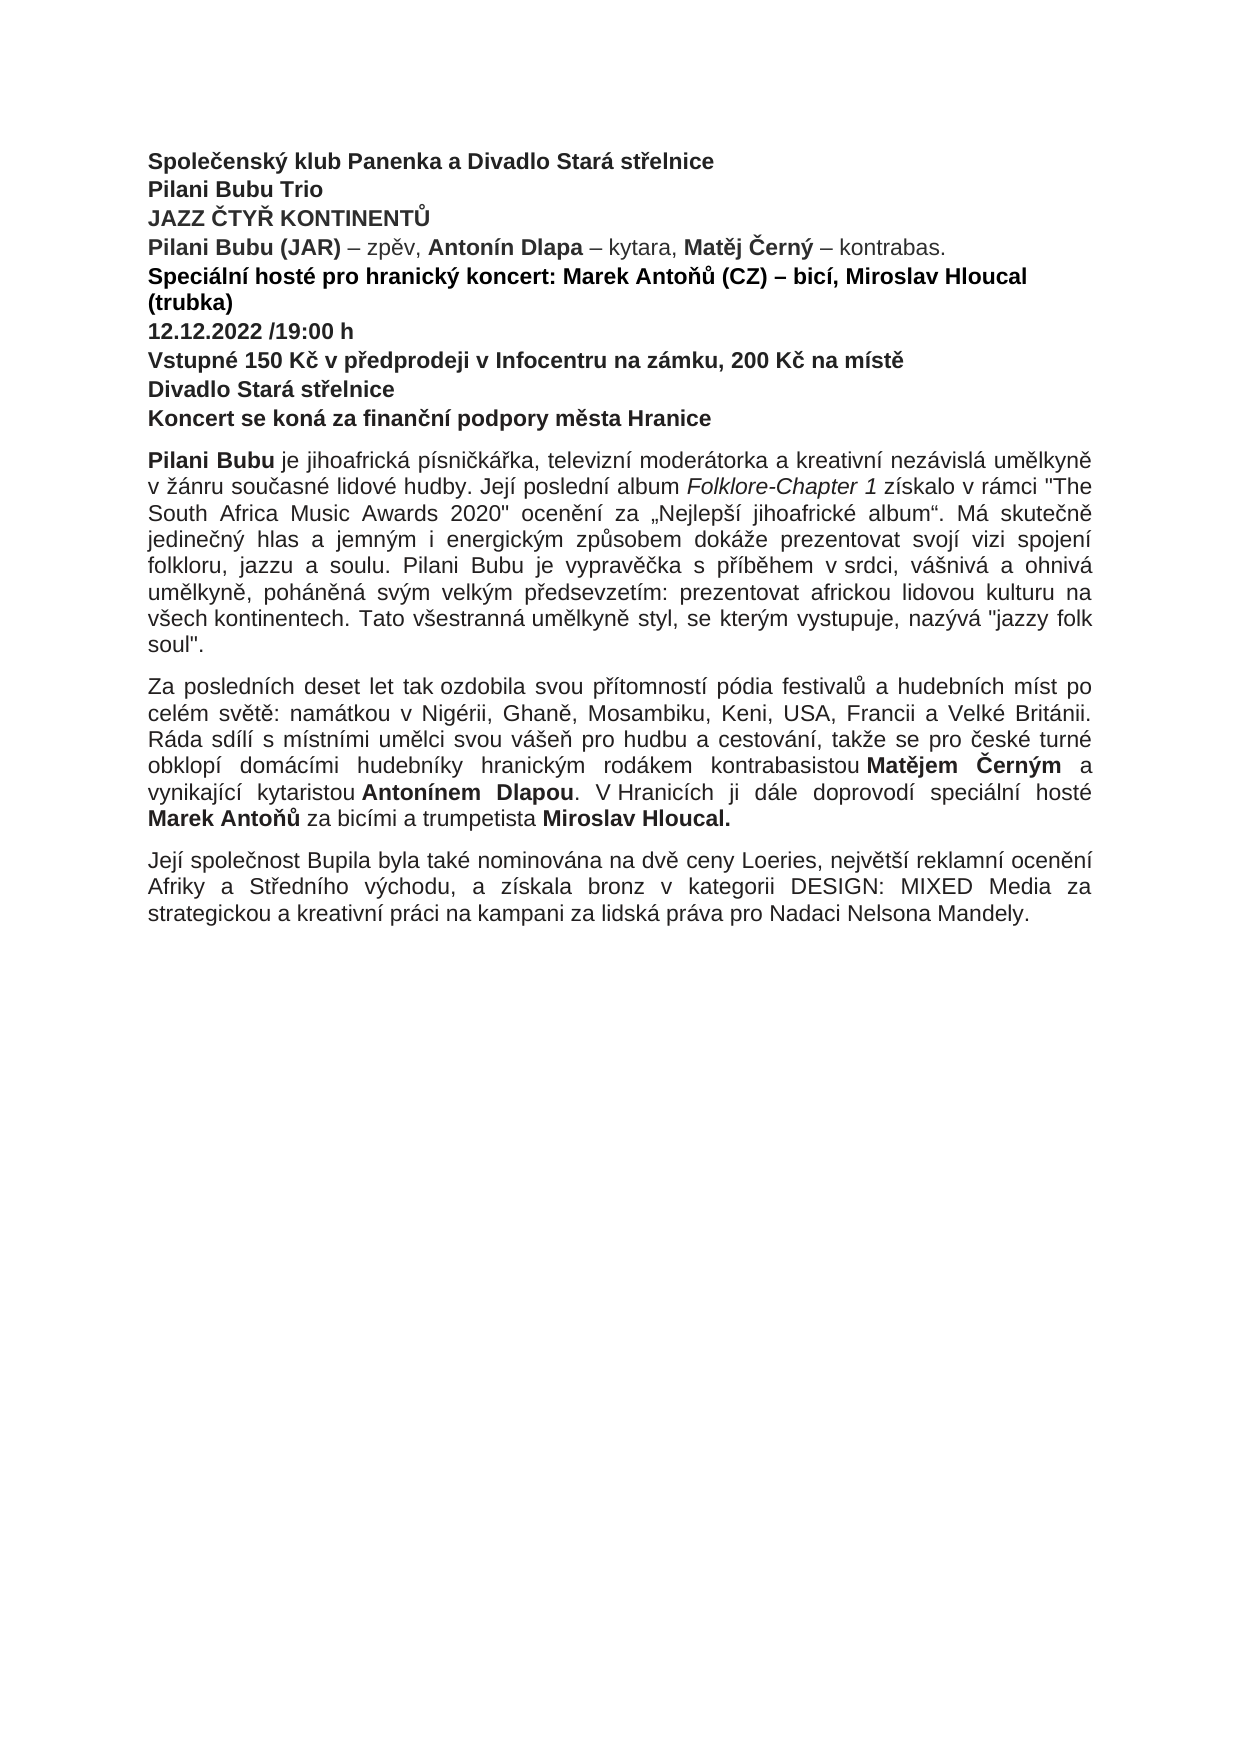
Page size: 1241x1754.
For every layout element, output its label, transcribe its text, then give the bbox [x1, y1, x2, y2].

text Její společnost Bupila byla také nominována na dvě ceny Loeries, největší reklamní ocenění Afriky a Středního východu, a získala bronz v kategorii DESIGN: MIXED Media za strategickou a kreativní práci na kampani za lidská práva pro Nadaci Nelsona Mandely. [148, 847, 1093, 926]
text JAZZ ČTYŘ KONTINENTŮ [148, 205, 1093, 232]
text Za posledních deset let tak ozdobila svou přítomností pódia festivalů a hudebních míst po celém světě: namátkou v Nigérii, Ghaně, Mosambiku, Keni, USA, Francii a Velké Británii. Ráda sdílí s místními umělci svou vášeň pro hudbu a cestování, takže se pro české turné obklopí domácími hudebníky hranickým rodákem kontrabasistou Matějem Černým a vynikající kytaristou Antonínem Dlapou. V Hranicích ji dále doprovodí speciální hosté Marek Antoňů za bicími a trumpetista Miroslav Hloucal. [148, 673, 1093, 831]
text 12.12.2022 /19:00 h [148, 318, 1093, 344]
text Pilani Bubu je jihoafrická písničkářka, televizní moderátorka a kreativní nezávislá umělkyně v žánru současné lidové hudby. Její poslední album Folklore-Chapter 1 získalo v rámci "The South Africa Music Awards 2020" ocenění za „Nejlepší jihoafrické album“. Má skutečně jedinečný hlas a jemným i energickým způsobem dokáže prezentovat svojí vizi spojení folkloru, jazzu a soulu. Pilani Bubu je vypravěčka s příběhem v srdci, vášnivá a ohnivá umělkyně, poháněná svým velkým předsevzetím: prezentovat africkou lidovou kulturu na všech kontinentech. Tato všestranná umělkyně styl, se kterým vystupuje, nazývá "jazzy folk soul". [148, 447, 1093, 658]
text Speciální hosté pro hranický koncert: Marek Antoňů (CZ) – bicí, Miroslav Hloucal (trubka) [148, 263, 1093, 316]
text Koncert se koná za finanční podpory města Hranice [148, 405, 1093, 431]
text Společenský klub Panenka a Divadlo Stará střelnice [148, 148, 1093, 174]
text Vstupné 150 Kč v předprodeji v Infocentru na zámku, 200 Kč na místě [148, 347, 1093, 373]
text Pilani Bubu Trio [148, 176, 1093, 203]
text Pilani Bubu (JAR) – zpěv, Antonín Dlapa – kytara, Matěj Černý – kontrabas. [148, 234, 1093, 261]
text Divadlo Stará střelnice [148, 376, 1093, 402]
